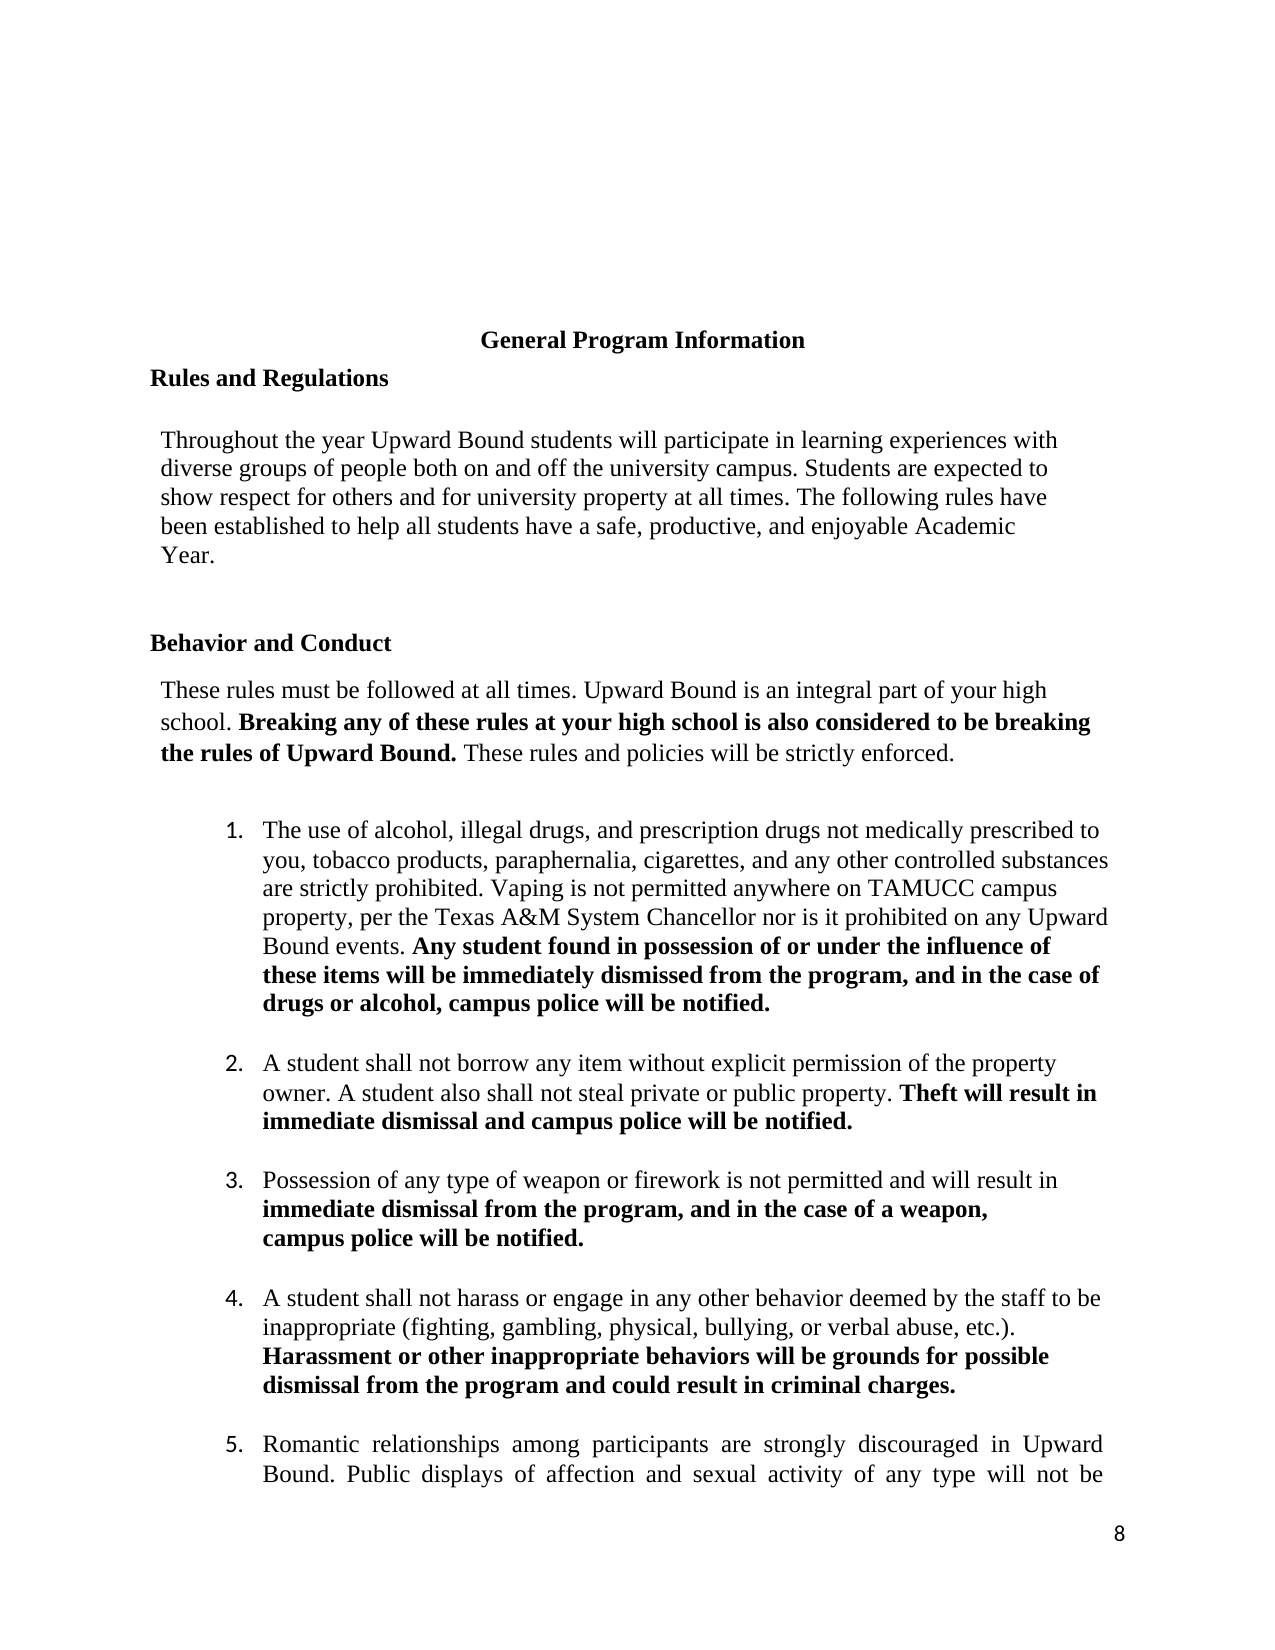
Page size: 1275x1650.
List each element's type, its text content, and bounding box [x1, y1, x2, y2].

subtitle General Program Information [160, 293, 1125, 363]
list A student shall not harass or engage in any other behavior deemed by the staff to be inappropriate (fighting, gambling, physical, bullying, or verbal abuse, etc.). Harassment or other inappropriate behaviors will be grounds for possible dismissal from the program and could result in criminal charges. [225, 1282, 1105, 1398]
list The use of alcohol, illegal drugs, and prescription drugs not medically prescribed to you, tobacco products, paraphernalia, cigarettes, and any other controlled substances are strictly prohibited. Vaping is not permitted anywhere on TAMUCC campus property, per the Texas A&M System Chancellor nor is it prohibited on any Upward Bound events. Any student found in possession of or under the influence of these items will be immediately dismissed from the program, and in the case of drugs or alcohol, campus police will be notified. [225, 814, 1110, 1017]
text Behavior and Conduct [150, 628, 1125, 657]
list A student shall not borrow any item without explicit permission of the property owner. A student also shall not steal private or public property. Theft will result in immediate dismissal and campus police will be notified. [225, 1047, 1111, 1135]
list Possession of any type of weapon or firework is not permitted and will result in immediate dismissal from the program, and in the case of a weapon, campus police will be notified. [225, 1164, 1067, 1252]
text Rules and Regulations [150, 363, 1125, 392]
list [225, 1428, 1104, 1488]
text These rules must be followed at all times. Upward Bound is an integral part of your high school. Breaking any of these rules at your high school is also considered to be breaking the rules of Upward Bound. These rules and policies will be strictly enforced. [160, 676, 1107, 766]
text Throughout the year Upward Bound students will participate in learning experiences with diverse groups of people both on and off the university campus. Students are expected to show respect for others and for university property at all times. The following rules have been established to help all students have a safe, productive, and enjoyable Academic Year. [160, 425, 1061, 568]
